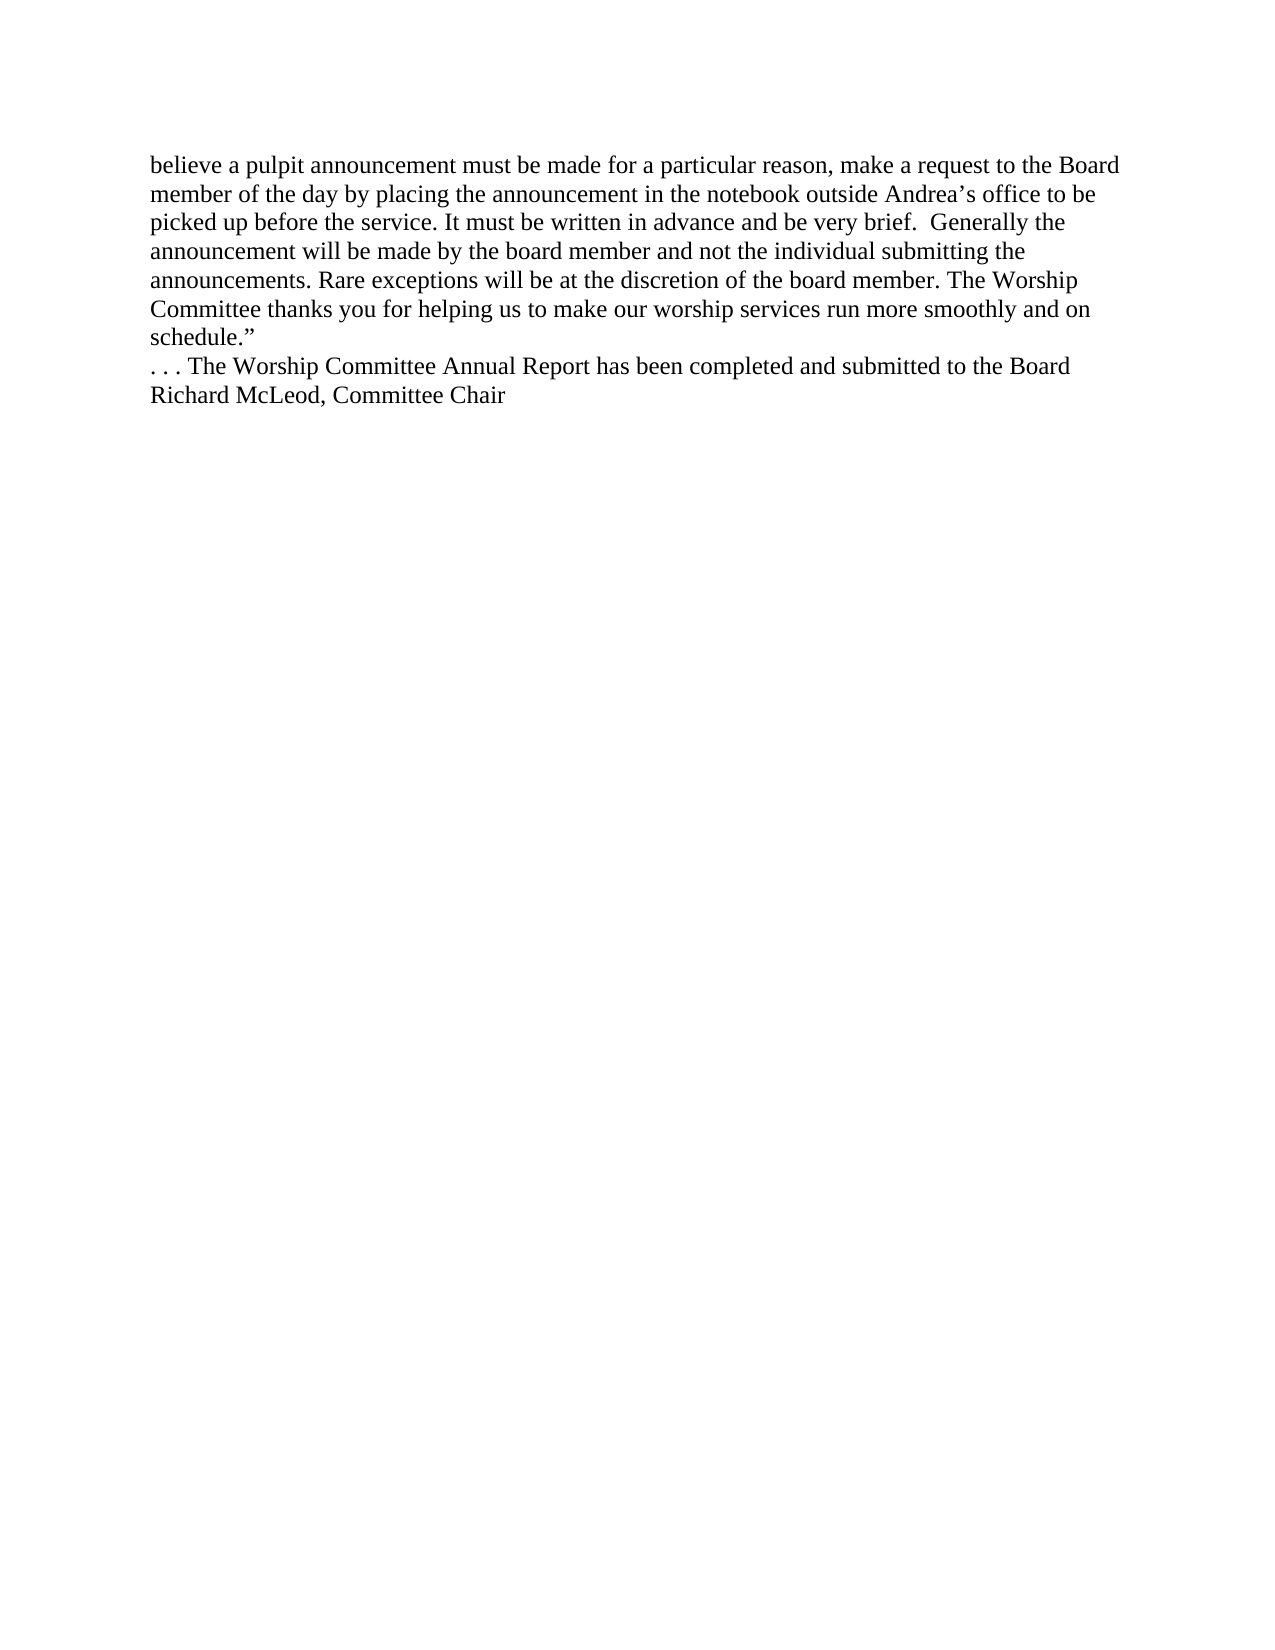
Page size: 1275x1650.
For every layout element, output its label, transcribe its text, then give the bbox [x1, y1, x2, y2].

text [150, 150, 1125, 351]
text . . . The Worship Committee Annual Report has been completed and submitted to the Board [150, 351, 1125, 380]
text Richard McLeod, Committee Chair [150, 380, 1125, 409]
